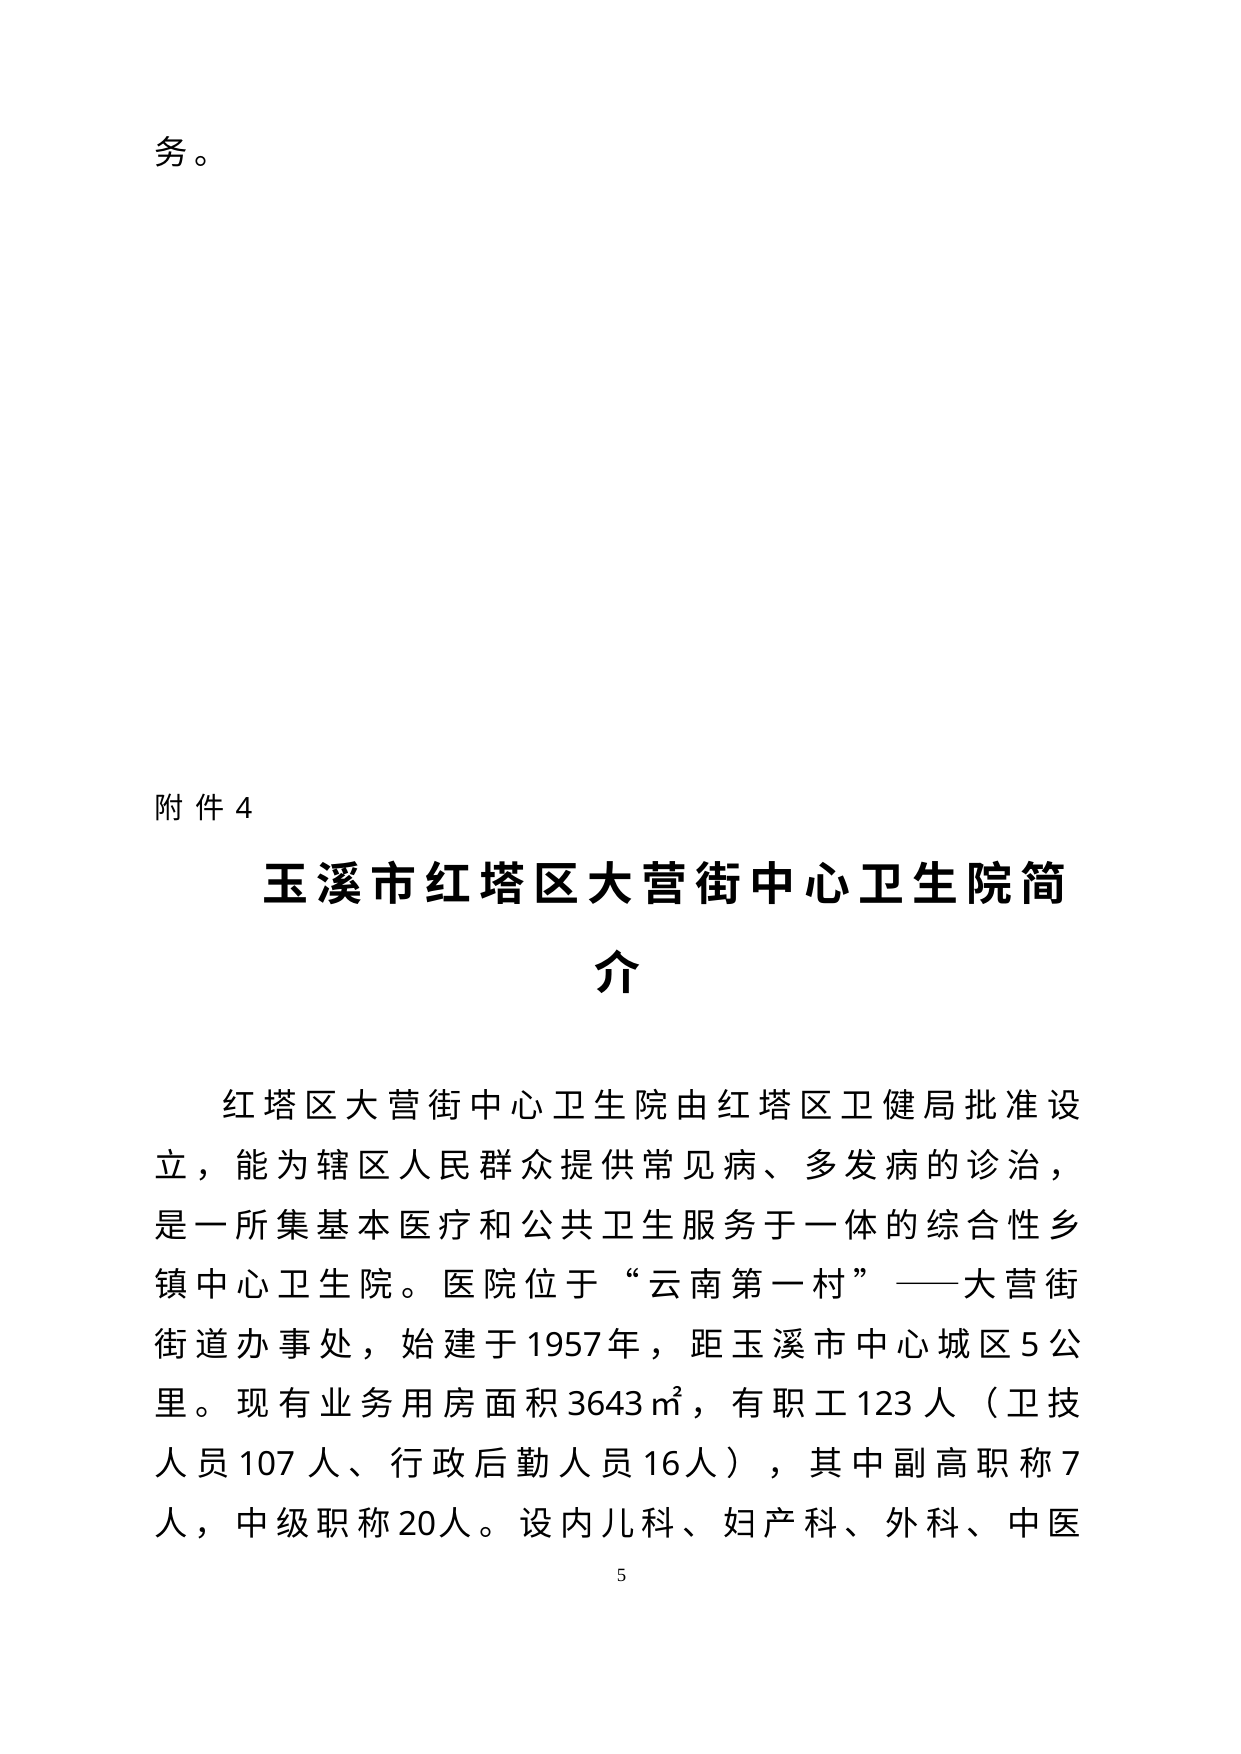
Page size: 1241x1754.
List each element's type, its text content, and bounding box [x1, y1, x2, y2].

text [154, 1074, 1088, 1550]
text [154, 120, 1088, 180]
text 玉溪市红塔区大营街中心卫生院简介 [154, 835, 1088, 1014]
text 附件4 [154, 776, 1088, 835]
